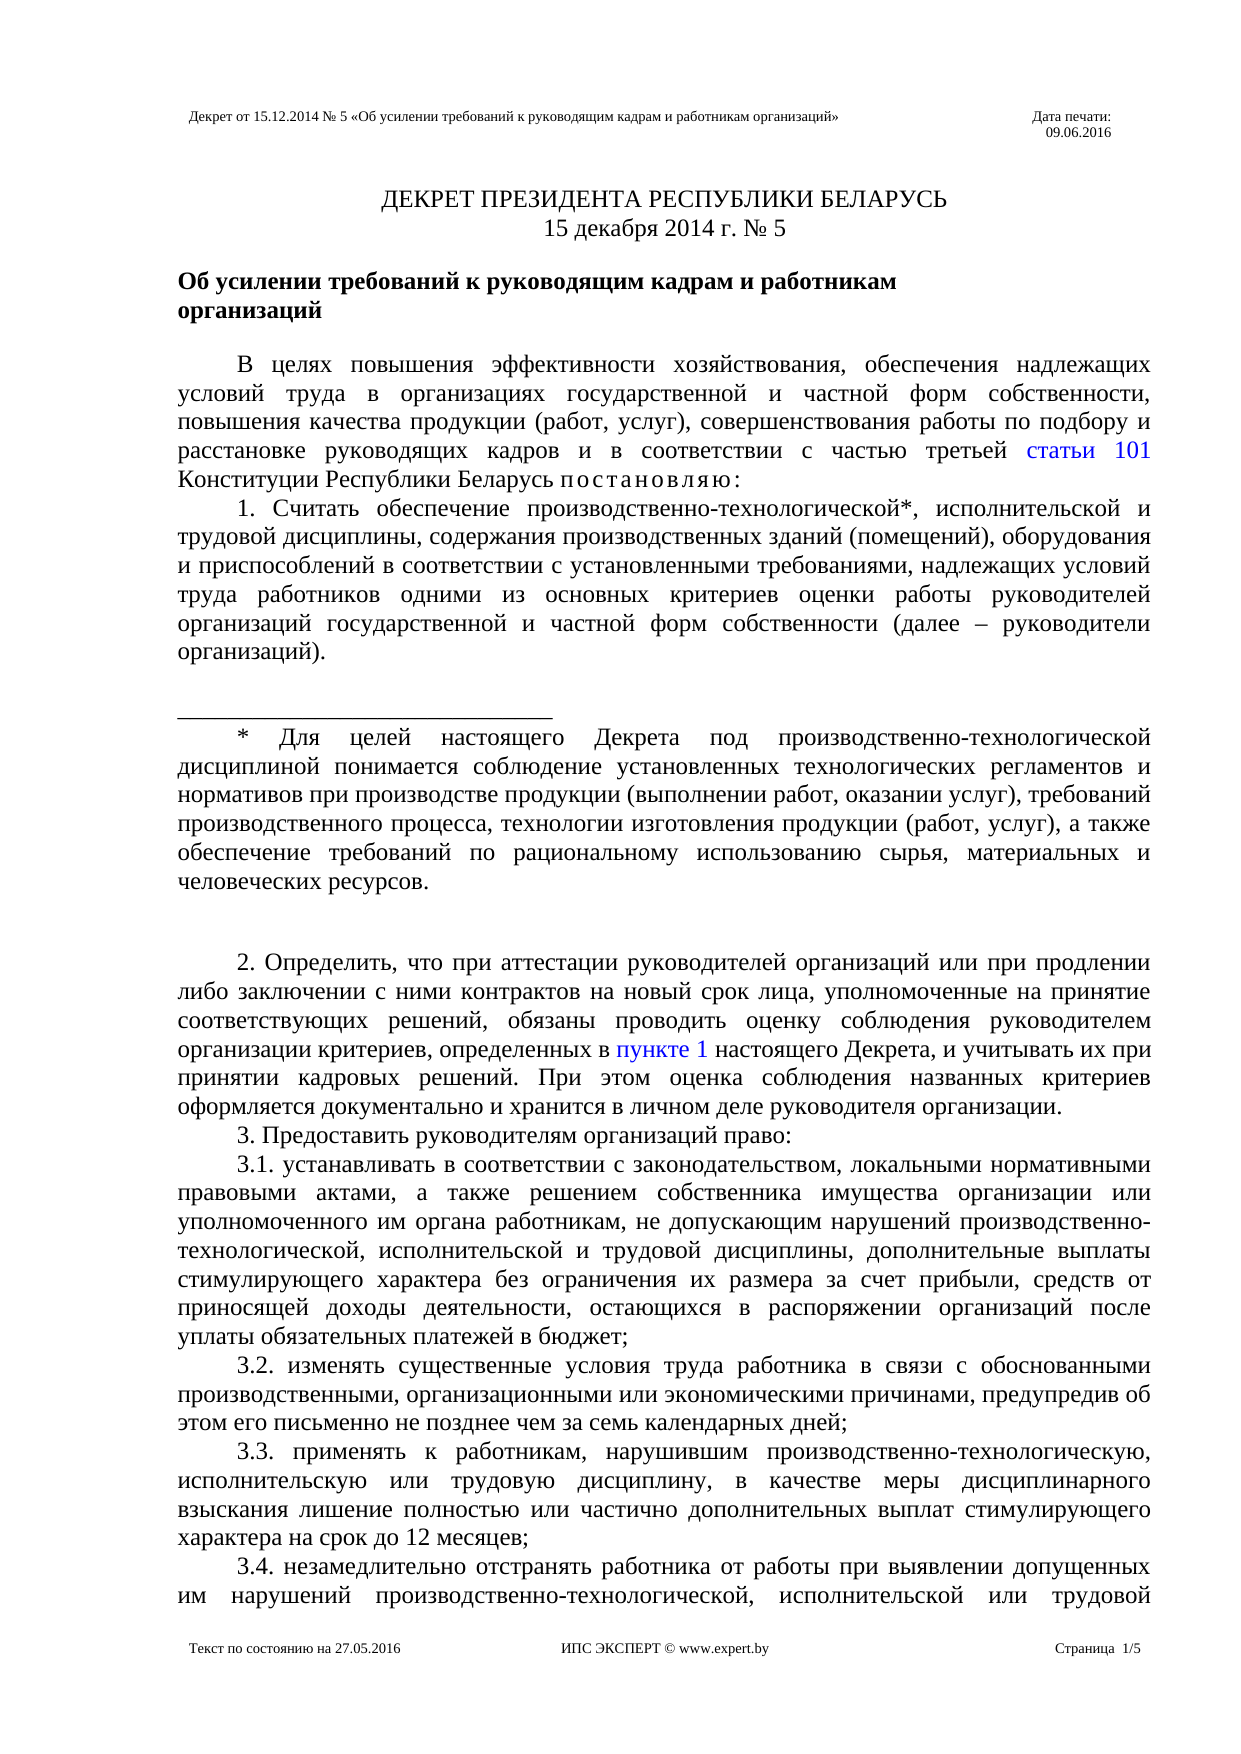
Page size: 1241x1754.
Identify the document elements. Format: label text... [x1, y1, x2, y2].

text 3.3. применять к работникам, нарушившим производственно-технологическую, исполнительскую или трудовую дисциплину, в качестве меры дисциплинарного взыскания лишение полностью или частично дополнительных выплат стимулирующего характера на срок до 12 месяцев; [177, 1436, 1152, 1551]
text ДЕКРЕТ ПРЕЗИДЕНТА РЕСПУБЛИКИ БЕЛАРУСЬ [177, 184, 1152, 213]
text 2. Определить, что при аттестации руководителей организаций или при продлении либо заключении с ними контрактов на новый срок лица, уполномоченные на принятие соответствующих решений, обязаны проводить оценку соблюдения руководителем организации критериев, определенных в пункте 1 настоящего Декрета, и учитывать их при принятии кадровых решений. При этом оценка соблюдения названных критериев оформляется документально и хранится в личном деле руководителя организации. [177, 947, 1152, 1120]
text ______________________________ [177, 693, 1152, 722]
text * Для целей настоящего Декрета под производственно-технологической дисциплиной понимается соблюдение установленных технологических регламентов и нормативов при производстве продукции (выполнении работ, оказании услуг), требований производственного процесса, технологии изготовления продукции (работ, услуг), а также обеспечение требований по рациональному использованию сырья, материальных и человеческих ресурсов. [177, 722, 1152, 894]
text 1. Считать обеспечение производственно-технологической*, исполнительской и трудовой дисциплины, содержания производственных зданий (помещений), оборудования и приспособлений в соответствии с установленными требованиями, надлежащих условий труда работников одними из основных критериев оценки работы руководителей организаций государственной и частной форм собственности (далее – руководители организаций). [177, 493, 1152, 665]
text Об усилении требований к руководящим кадрам и работникам организаций [177, 266, 916, 324]
text 15 декабря 2014 г. № 5 [177, 213, 1152, 241]
text 3.1. устанавливать в соответствии с законодательством, локальными нормативными правовыми актами, а также решением собственника имущества организации или уполномоченного им органа работникам, не допускающим нарушений производственно-технологической, исполнительской и трудовой дисциплины, дополнительные выплаты стимулирующего характера без ограничения их размера за счет прибыли, средств от приносящей доходы деятельности, остающихся в распоряжении организаций после уплаты обязательных платежей в бюджет; [177, 1149, 1152, 1350]
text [177, 1551, 1152, 1609]
text 3.2. изменять существенные условия труда работника в связи с обоснованными производственными, организационными или экономическими причинами, предупредив об этом его письменно не позднее чем за семь календарных дней; [177, 1350, 1152, 1436]
text 3. Предоставить руководителям организаций право: [177, 1120, 1152, 1149]
text В целях повышения эффективности хозяйствования, обеспечения надлежащих условий труда в организациях государственной и частной форм собственности, повышения качества продукции (работ, услуг), совершенствования работы по подбору и расстановке руководящих кадров и в соответствии с частью третьей статьи 101 Конституции Республики Беларусь постановляю: [177, 349, 1152, 493]
